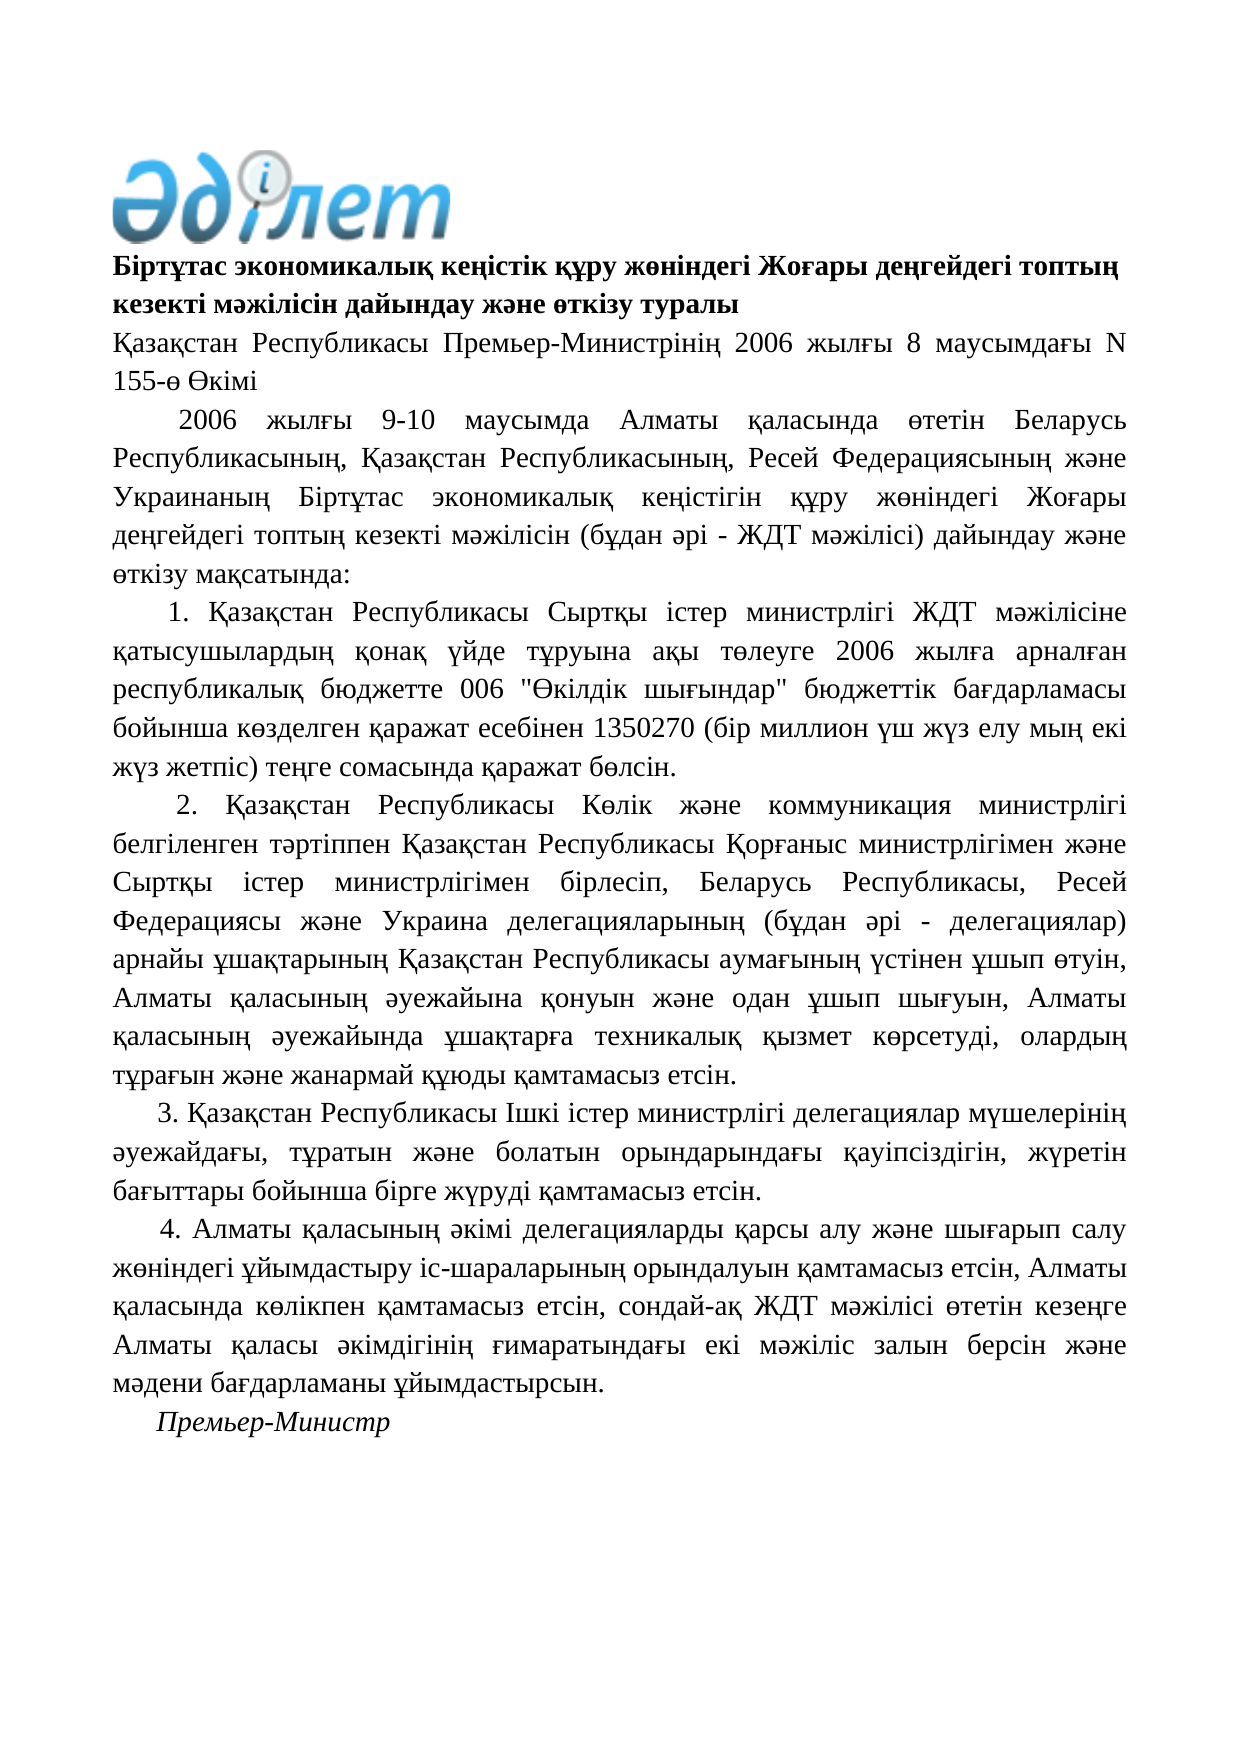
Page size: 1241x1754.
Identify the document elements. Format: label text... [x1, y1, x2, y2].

text 4. Алматы қаласының әкiмi делегацияларды қарсы алу және шығарып салу жөнiндегi ұйымдастыру iс-шараларының орындалуын қамтамасыз етсiн, Алматы қаласында көлiкпен қамтамасыз етсiн, сондай-ақ ЖДТ мәжiлiсi өтетiн кезеңге Алматы қаласы әкімдігінің ғимаратындағы екi мәжiлiс залын берсiн және мәдени бағдарламаны ұйымдастырсын. [112, 1211, 1128, 1399]
picture [112, 150, 451, 244]
text 3. Қазақстан Республикасы Iшкi iстер министрлiгi делегациялар мүшелерiнiң әуежайдағы, тұратын және болатын орындарындағы қауiпсiздiгiн, жүретiн бағыттары бойынша бiрге жүрудi қамтамасыз етсiн. [112, 1096, 1128, 1206]
text Қазақстан Республикасы Премьер-Министрінің 2006 жылғы 8 маусымдағы N 155-ө Өкімі [112, 325, 1128, 397]
text 1. Қазақстан Республикасы Сыртқы iстер министрлiгi ЖДТ мәжiлiсiне қатысушылардың қонақ үйде тұруына ақы төлеуге 2006 жылға арналған республикалық бюджетте 006 "Өкiлдiк шығындар" бюджеттiк бағдарламасы бойынша көзделген қаражат есебiнен 1350270 (бiр миллион үш жүз елу мың екi жүз жетпiс) теңге сомасында қаражат бөлсiн. [112, 594, 1128, 782]
text Бiртұтас экономикалық кеңiстiк құру жөнiндегi Жоғары деңгейдегi топтың кезектi мәжiлiсiн дайындау және өткiзу туралы [112, 248, 1128, 320]
text Премьер-Министр [112, 1404, 1128, 1437]
text 2006 жылғы 9-10 маусымда Алматы қаласында өтетiн Беларусь Республикасының, Қазақстан Республикасының, Ресей Федерациясының және Украинаның Бiртұтас экономикалық кеңiстiгiн құру жөнiндегi Жоғары деңгейдегi топтың кезектi мәжiлiсiн (бұдан әрi - ЖДТ мәжiлiсi) дайындау және өткiзу мақсатында: [112, 402, 1128, 589]
text 2. Қазақстан Республикасы Көлiк және коммуникация министрлiгi белгiленген тәртiппен Қазақстан Республикасы Қорғаныс министрлiгiмен және Сыртқы iстер министрлiгiмен бiрлесiп, Беларусь Республикасы, Ресей Федерациясы және Украина делегацияларының (бұдан әрi - делегациялар) арнайы ұшақтарының Қазақстан Республикасы аумағының үстiнен ұшып өтуiн, Алматы қаласының әуежайына қонуын және одан ұшып шығуын, Алматы қаласының әуежайында ұшақтарға техникалық қызмет көрсетудi, олардың тұрағын және жанармай құюды қамтамасыз етсiн. [112, 787, 1128, 1091]
